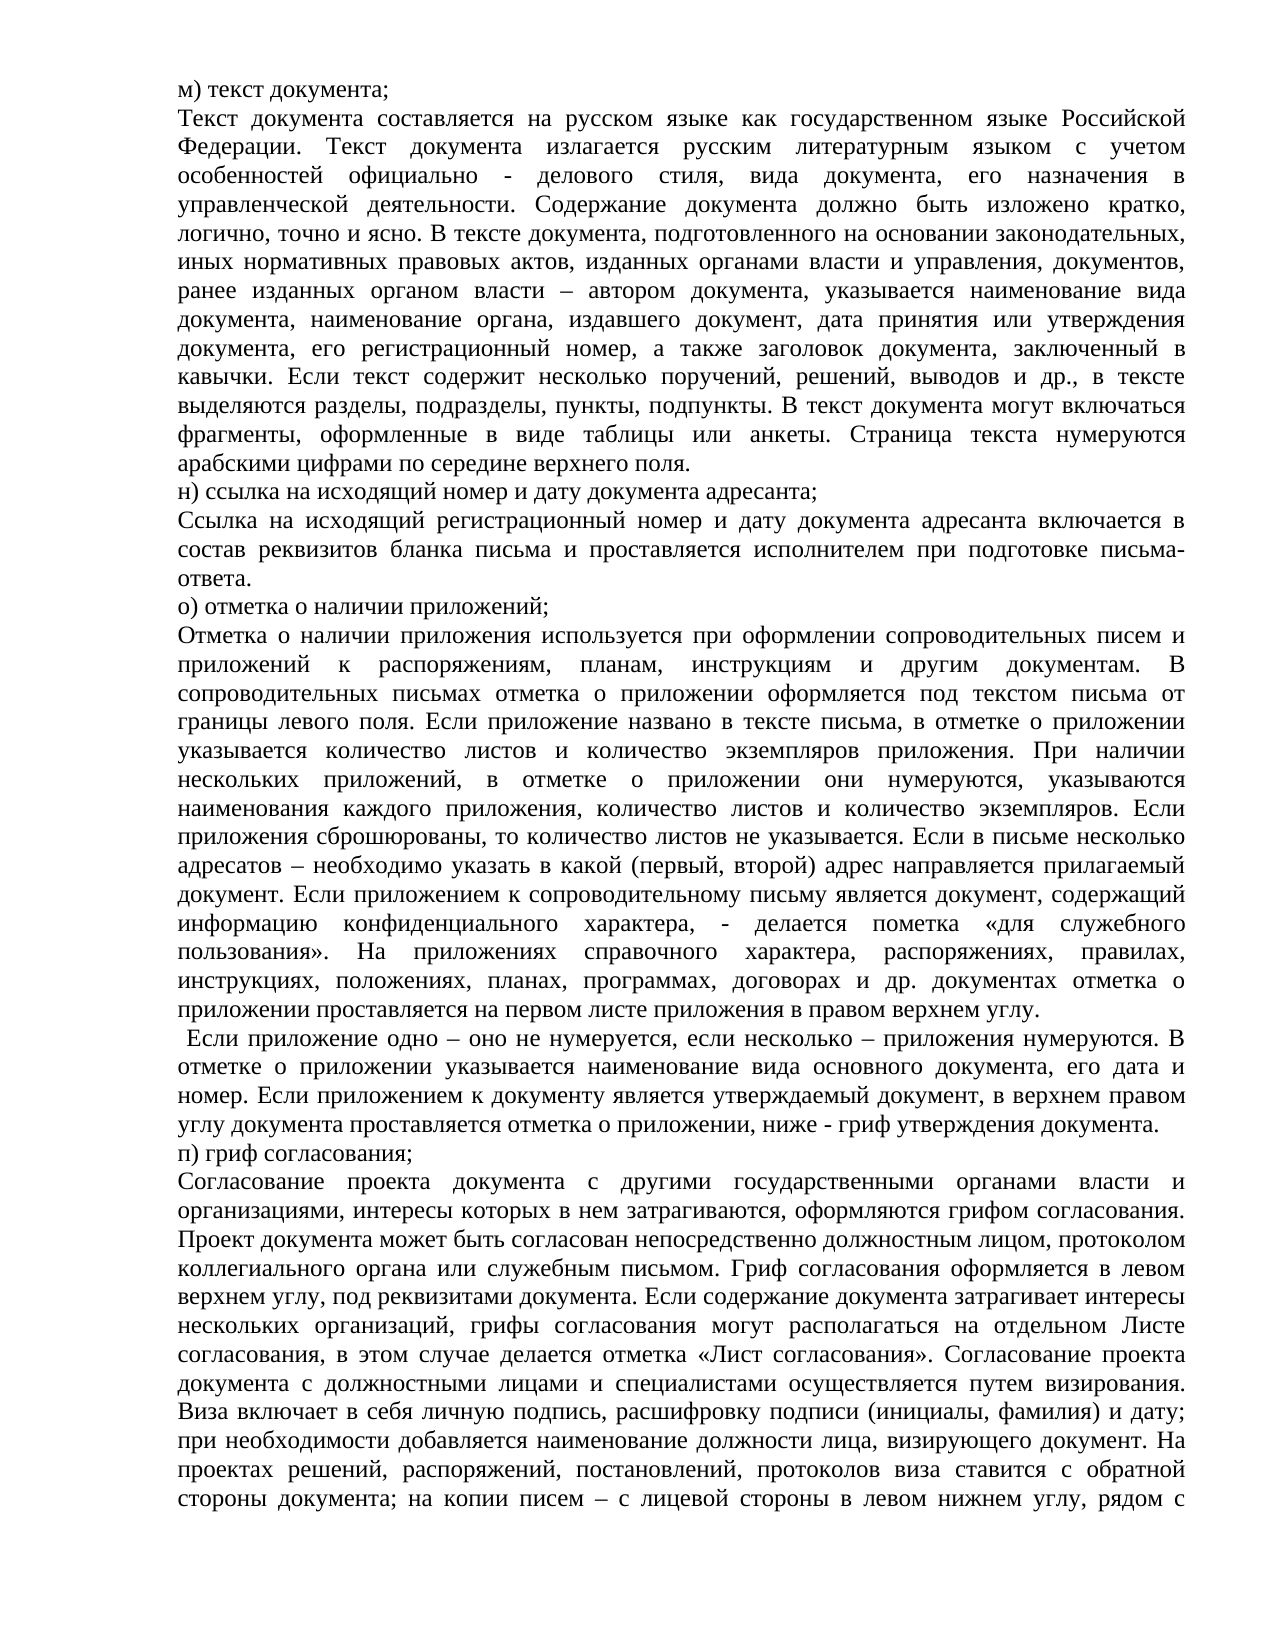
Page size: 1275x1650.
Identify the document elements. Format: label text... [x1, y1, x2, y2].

text п) гриф согласования; [177, 1138, 1186, 1166]
text о) отметка о наличии приложений; [177, 591, 1186, 620]
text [177, 1166, 1186, 1511]
text м) текст документа; [177, 74, 1186, 103]
text н) ссылка на исходящий номер и дату документа адресанта; [177, 476, 1186, 505]
text Отметка о наличии приложения используется при оформлении сопроводительных писем и приложений к распоряжениям, планам, инструкциям и другим документам. В сопроводительных письмах отметка о приложении оформляется под текстом письма от границы левого поля. Если приложение названо в тексте письма, в отметке о приложении указывается количество листов и количество экземпляров приложения. При наличии нескольких приложений, в отметке о приложении они нумеруются, указываются наименования каждого приложения, количество листов и количество экземпляров. Если приложения сброшюрованы, то количество листов не указывается. Если в письме несколько адресатов – необходимо указать в какой (первый, второй) адрес направляется прилагаемый документ. Если приложением к сопроводительному письму является документ, содержащий информацию конфиденциального характера, - делается пометка «для служебного пользования». На приложениях справочного характера, распоряжениях, правилах, инструкциях, положениях, планах, программах, договорах и др. документах отметка о приложении проставляется на первом листе приложения в правом верхнем углу. [177, 620, 1186, 1023]
text Ссылка на исходящий регистрационный номер и дату документа адресанта включается в состав реквизитов бланка письма и проставляется исполнителем при подготовке письма-ответа. [177, 505, 1186, 591]
text Текст документа составляется на русском языке как государственном языке Российской Федерации. Текст документа излагается русским литературным языком с учетом особенностей официально - делового стиля, вида документа, его назначения в управленческой деятельности. Содержание документа должно быть изложено кратко, логично, точно и ясно. В тексте документа, подготовленного на основании законодательных, иных нормативных правовых актов, изданных органами власти и управления, документов, ранее изданных органом власти – автором документа, указывается наименование вида документа, наименование органа, издавшего документ, дата принятия или утверждения документа, его регистрационный номер, а также заголовок документа, заключенный в кавычки. Если текст содержит несколько поручений, решений, выводов и др., в тексте выделяются разделы, подразделы, пункты, подпункты. В текст документа могут включаться фрагменты, оформленные в виде таблицы или анкеты. Страница текста нумеруются арабскими цифрами по середине верхнего поля. [177, 103, 1186, 476]
text Если приложение одно – оно не нумеруется, если несколько – приложения нумеруются. В отметке о приложении указывается наименование вида основного документа, его дата и номер. Если приложением к документу является утверждаемый документ, в верхнем правом углу документа проставляется отметка о приложении, ниже - гриф утверждения документа. [177, 1023, 1186, 1138]
